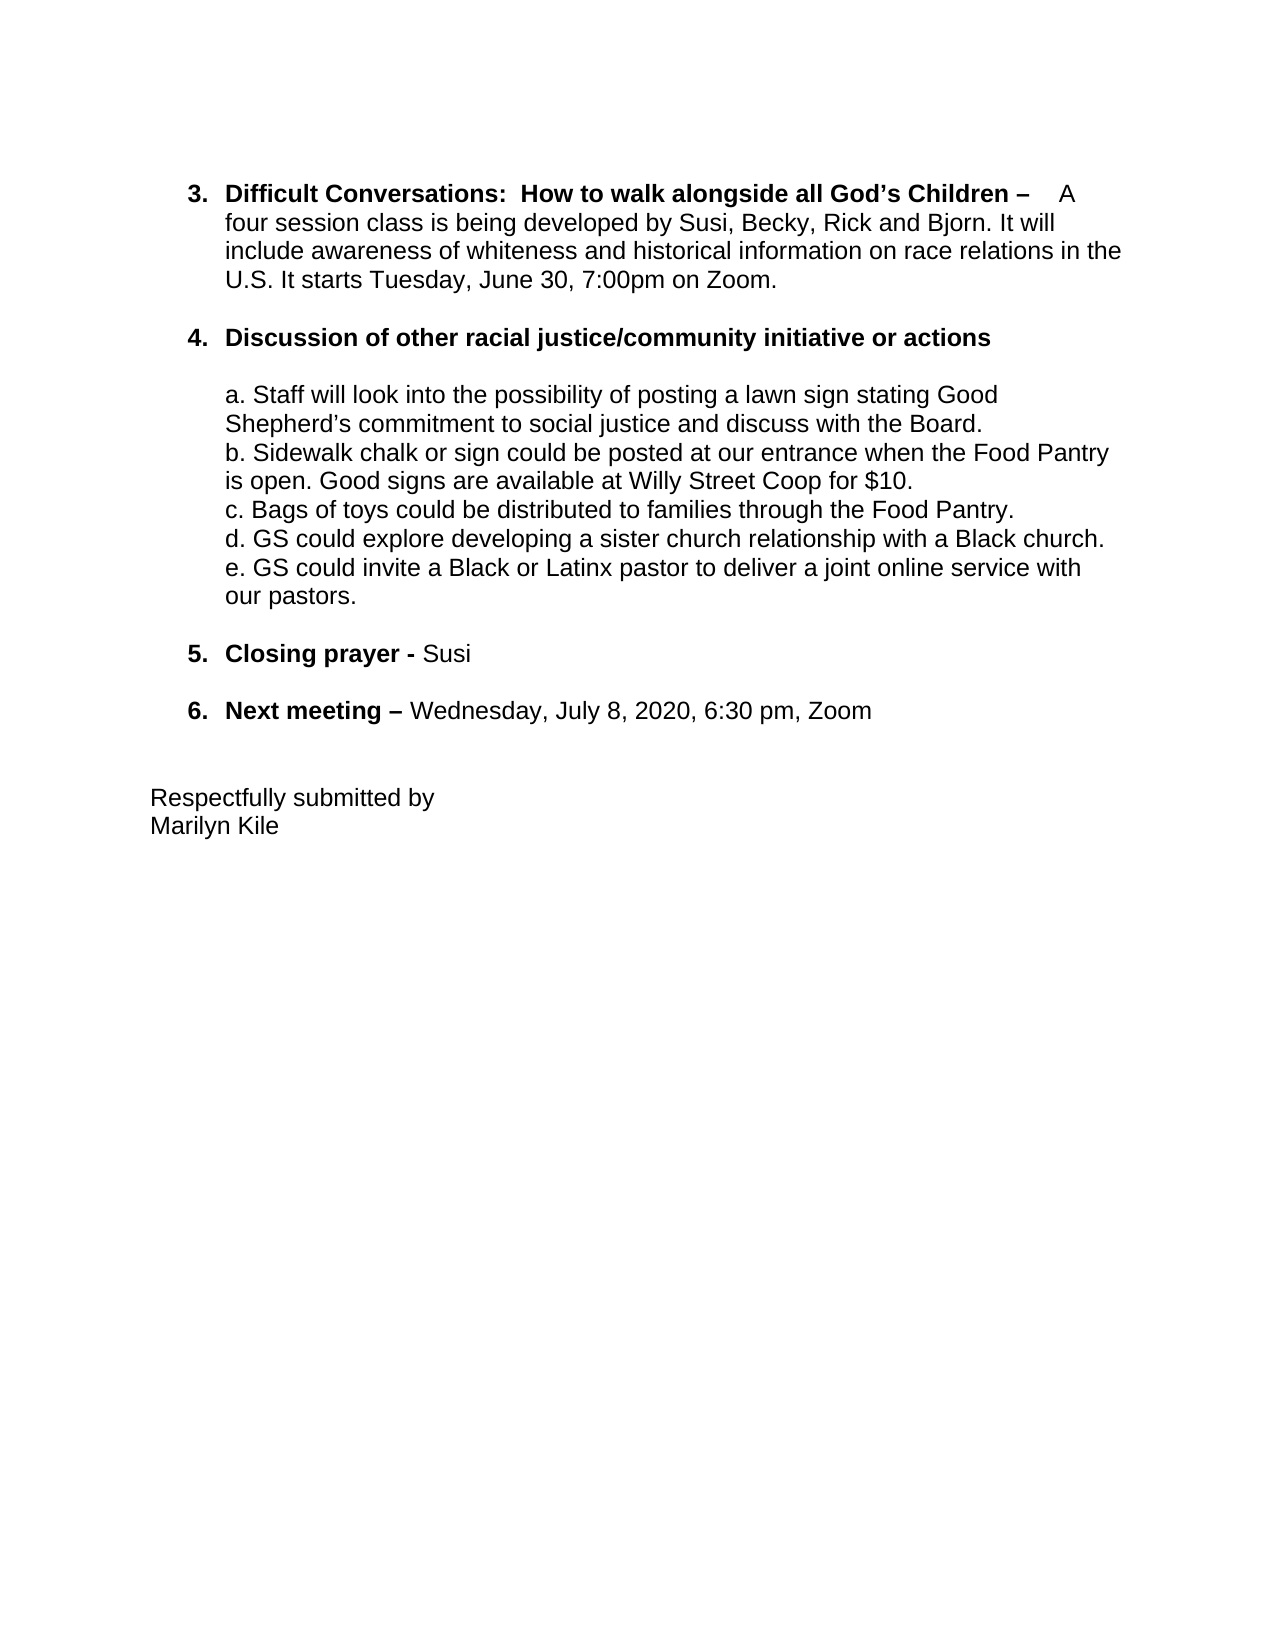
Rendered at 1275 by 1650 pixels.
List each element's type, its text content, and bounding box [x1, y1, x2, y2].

text d. GS could explore developing a sister church relationship with a Black church. [225, 524, 1125, 552]
text c. Bags of toys could be distributed to families through the Food Pantry. [225, 495, 1125, 524]
list Difficult Conversations: How to walk alongside all God’s Children – A four session class is being developed by Susi, Becky, Rick and Bjorn. It will include awareness of whiteness and historical information on race relations in the U.S. It starts Tuesday, June 30, 7:00pm on Zoom. [187, 179, 1125, 294]
list Discussion of other racial justice/community initiative or actions [187, 322, 1125, 351]
text e. GS could invite a Black or Latinx pastor to deliver a joint online service with our pastors. [225, 552, 1125, 610]
text Marilyn Kile [150, 811, 1125, 840]
text Respectfully submitted by [150, 782, 1125, 811]
list Closing prayer - Susi [187, 639, 1125, 667]
list Next meeting – Wednesday, July 8, 2020, 6:30 pm, Zoom [187, 696, 1125, 725]
text b. Sidewalk chalk or sign could be posted at our entrance when the Food Pantry is open. Good signs are available at Willy Street Coop for $10. [225, 437, 1125, 495]
text a. Staff will look into the possibility of posting a lawn sign stating Good Shepherd’s commitment to social justice and discuss with the Board. [225, 380, 1125, 437]
